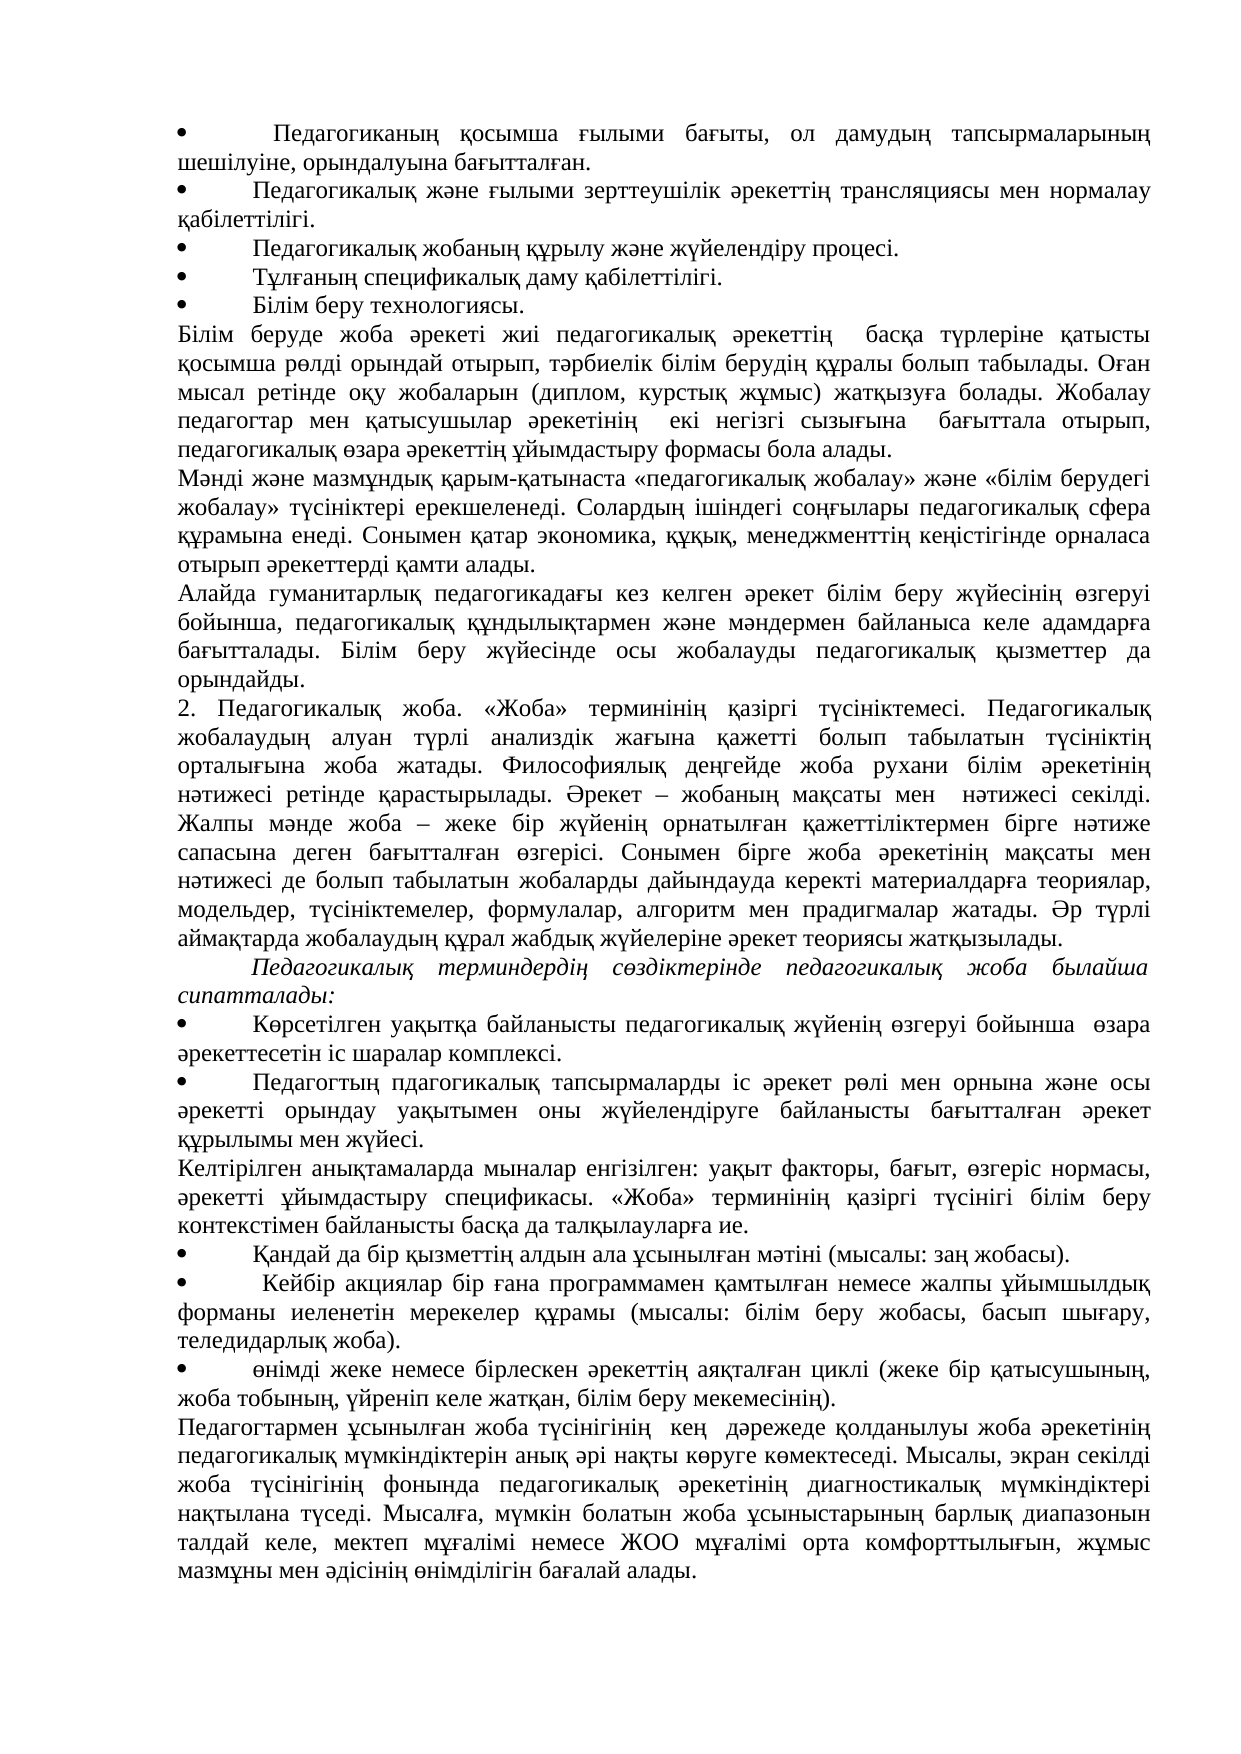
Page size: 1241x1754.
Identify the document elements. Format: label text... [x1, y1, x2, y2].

list Тұлғаның спецификалық даму қабілеттілігі. [177, 262, 1152, 291]
text Білім беруде жоба әрекеті жиі педагогикалық әрекеттің басқа түрлеріне қатысты қосымша рөлді орындай отырып, тәрбиелік білім берудің құралы болып табылады. Оған мысал ретінде оқу жобаларын (диплом, курстық жұмыс) жатқызуға болады. Жобалау педагогтар мен қатысушылар әрекетінің екі негізгі сызығына бағыттала отырып, педагогикалық өзара әрекеттің ұйымдастыру формасы бола алады. [177, 319, 1152, 463]
list Педагогтың пдагогикалық тапсырмаларды іс әрекет рөлі мен орнына және осы әрекетті орындау уақытымен оны жүйелендіруге байланысты бағытталған әрекет құрылымы мен жүйесі. [177, 1067, 1152, 1153]
text Алайда гуманитарлық педагогикадағы кез келген әрекет білім беру жүйесінің өзгеруі бойынша, педагогикалық құндылықтармен және мәндермен байланыса келе адамдарға бағытталады. Білім беру жүйесінде осы жобалауды педагогикалық қызметтер да орындайды. [177, 578, 1152, 693]
text Педагогтармен ұсынылған жоба түсінігінің кең дәрежеде қолданылуы жоба әрекетінің педагогикалық мүмкіндіктерін анық әрі нақты көруге көмектеседі. Мысалы, экран секілді жоба түсінігінің фонында педагогикалық әрекетінің диагностикалық мүмкіндіктері нақтылана түседі. Мысалға, мүмкін болатын жоба ұсыныстарының барлық диапазонын талдай келе, мектеп мұғалімі немесе ЖОО мұғалімі орта комфорттылығын, жұмыс мазмұны мен әдісінің өнімділігін бағалай алады. [177, 1412, 1152, 1584]
list өнімді жеке немесе бірлескен әрекеттің аяқталған циклі (жеке бір қатысушының, жоба тобының, үйреніп келе жатқан, білім беру мекемесінің). [177, 1354, 1152, 1412]
list Педагогикалық және ғылыми зерттеушілік әрекеттің трансляциясы мен нормалау қабілеттілігі. [177, 176, 1152, 233]
text 2. Педагогикалық жоба. «Жоба» терминінің қазіргі түсініктемесі. Педагогикалық жобалаудың алуан түрлі анализдік жағына қажетті болып табылатын түсініктің орталығына жоба жатады. Философиялық деңгейде жоба рухани білім әрекетінің нәтижесі ретінде қарастырылады. Әрекет – жобаның мақсаты мен нәтижесі секілді. Жалпы мәнде жоба – жеке бір жүйенің орнатылған қажеттіліктермен бірге нәтиже сапасына деген бағытталған өзгерісі. Сонымен бірге жоба әрекетінің мақсаты мен нәтижесі де болып табылатын жобаларды дайындауда керекті материалдарға теориялар, модельдер, түсініктемелер, формулалар, алгоритм мен прадигмалар жатады. Әр түрлі аймақтарда жобалаудың құрал жабдық жүйелеріне әрекет теориясы жатқызылады. [177, 693, 1152, 952]
list Қандай да бір қызметтің алдын ала ұсынылған мәтіні (мысалы: заң жобасы). [177, 1239, 1152, 1268]
text Мәнді және мазмұндық қарым-қатынаста «педагогикалық жобалау» және «білім берудегі жобалау» түсініктері ерекшеленеді. Солардың ішіндегі соңғылары педагогикалық сфера құрамына енеді. Сонымен қатар экономика, құқық, менеджменттің кеңістігінде орналаса отырып әрекеттерді қамти алады. [177, 463, 1152, 578]
text Келтірілген анықтамаларда мыналар енгізілген: уақыт факторы, бағыт, өзгеріс нормасы, әрекетті ұйымдастыру спецификасы. «Жоба» терминінің қазіргі түсінігі білім беру контекстімен байланысты басқа да талқылауларға ие. [177, 1153, 1152, 1239]
text Педагогикалық терминдердің сөздіктерінде педагогикалық жоба былайша сипатталады: [177, 952, 1152, 1009]
list Педагогиканың қосымша ғылыми бағыты, ол дамудың тапсырмаларының шешілуіне, орындалуына бағытталған. [177, 118, 1152, 176]
list Көрсетілген уақытқа байланысты педагогикалық жүйенің өзгеруі бойынша өзара әрекеттесетін іс шаралар комплексі. [177, 1009, 1152, 1067]
list Педагогикалық жобаның құрылу және жүйелендіру процесі. [177, 233, 1152, 262]
list Білім беру технологиясы. [177, 291, 1152, 319]
list Кейбір акциялар бір ғана программамен қамтылған немесе жалпы ұйымшылдық форманы иеленетін мерекелер құрамы (мысалы: білім беру жобасы, басып шығару, теледидарлық жоба). [177, 1268, 1152, 1354]
